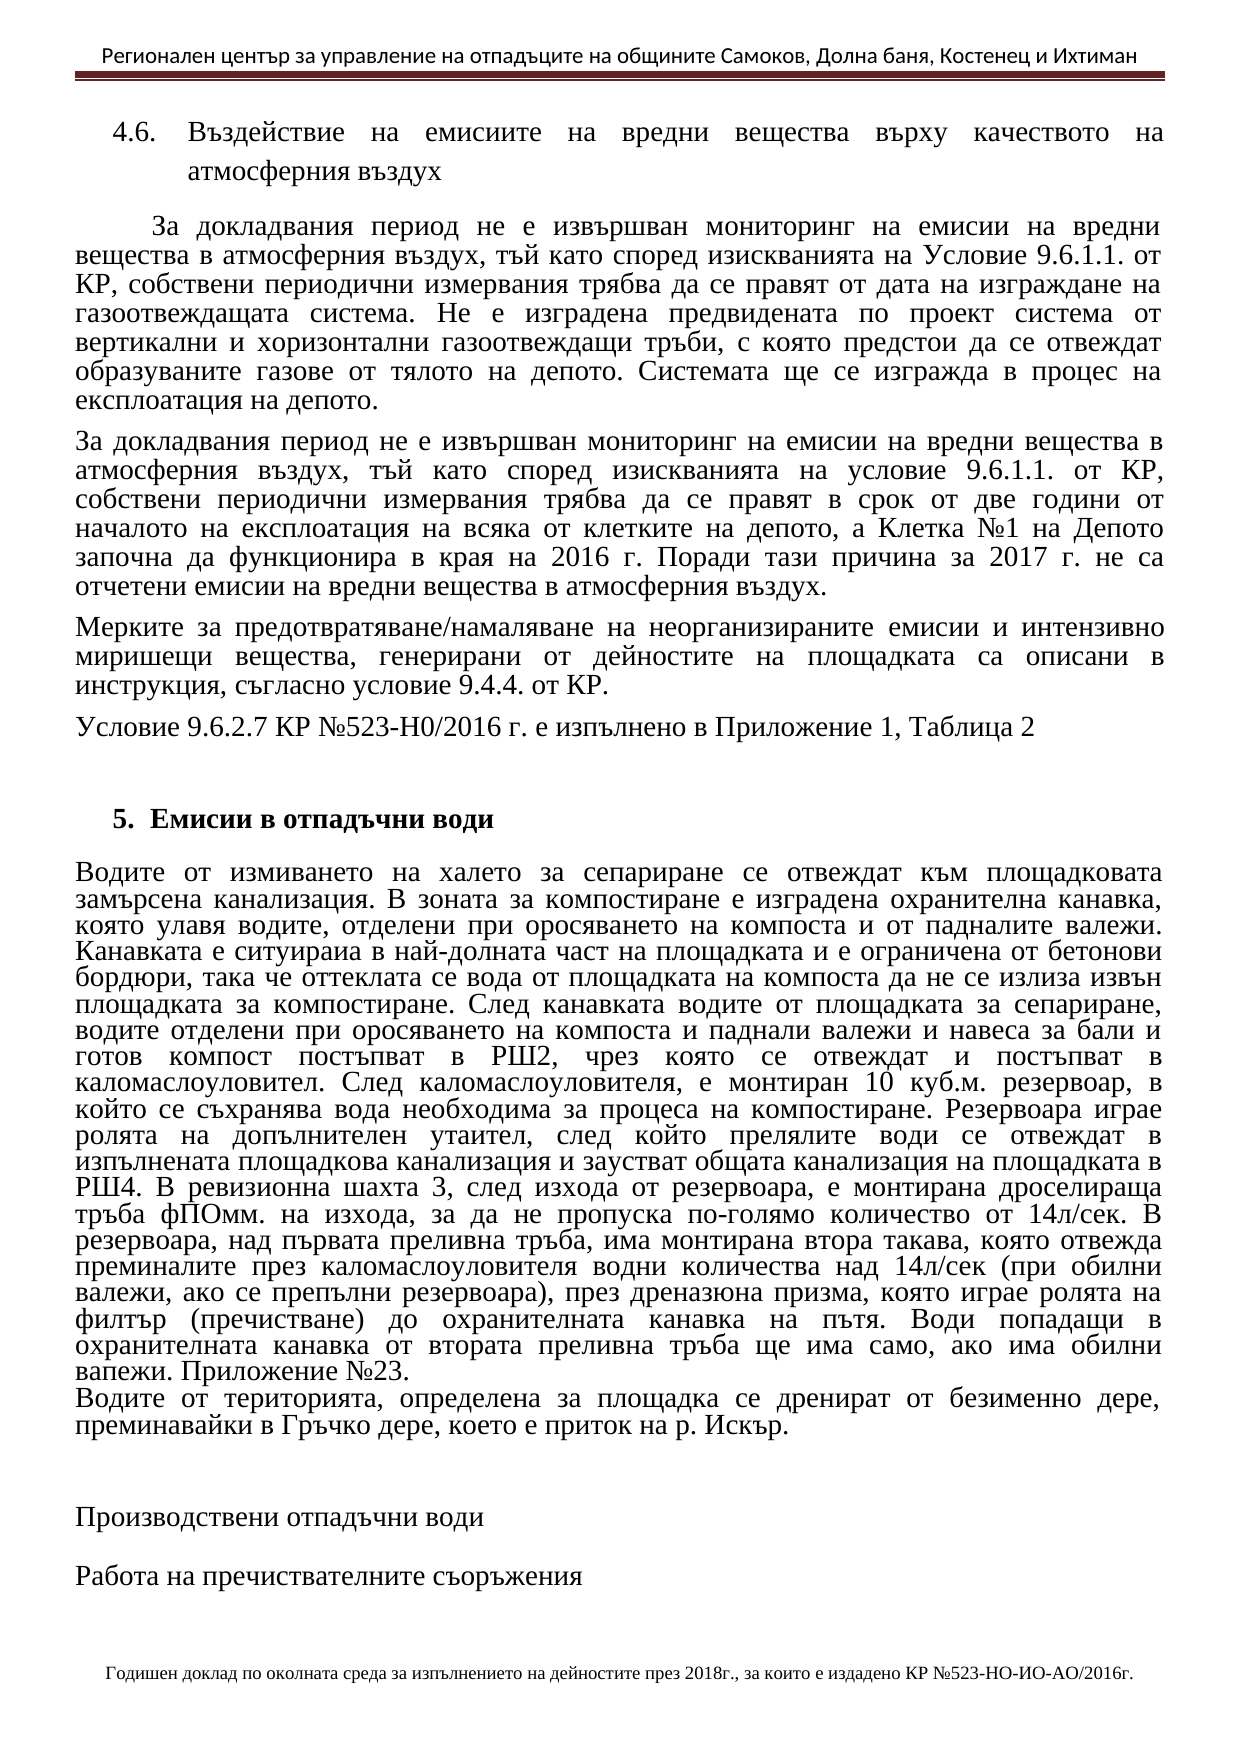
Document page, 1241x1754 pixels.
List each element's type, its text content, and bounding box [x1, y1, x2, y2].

list Въздействие на емисиите на вредни вещества върху качеството на атмосферния въздух [112, 114, 1165, 186]
text Мерките за предотвратяване/намаляване на неорганизираните емисии и интензивно миришещи вещества, генерирани от дейностите на площадката са описани в инструкция, съгласно условие 9.4.4. от КР. [75, 614, 1165, 701]
text Работа на пречиствателните съоръжения [75, 1558, 1165, 1592]
text За докладвания период не е извършван мониторинг на емисии на вредни вещества в атмосферния въздух, тъй като според изискванията на Условие 9.6.1.1. от КР, собствени периодични измервания трябва да се правят от дата на изграждане на газоотвеждащата система. Не е изградена предвидената по проект система от вертикални и хоризонтални газоотвеждащи тръби, с която предстои да се отвеждат образуваните газове от тялото на депото. Системата ще се изгражда в процес на експлоатация на депото. [75, 212, 1162, 415]
text Производствени отпадъчни води [75, 1499, 1165, 1532]
text Водите от територията, определена за площадка се дренират от безименно дере, преминавайки в Гръчко дере, което е приток на р. Искър. [75, 1387, 1161, 1439]
text Условие 9.6.2.7 КР №523-Н0/2016 г. е изпълнено в Приложение 1, Таблица 2 [75, 713, 1165, 742]
list Емисии в отпадъчни води [112, 801, 1165, 835]
text Водите от измиването на халето за сепариране се отвеждат към площадковата замърсена канализация. В зоната за компостиране е изградена охранителна канавка, която улавя водите, отделени при оросяването на компоста и от падналите валежи. Канавката е ситуираиа в най-долната част на площадката и е ограничена от бетонови бордюри, така че оттеклата се вода от площадката на компоста да не се излиза извън площадката за компостиране. След канавката водите от площадката за сепариране, водите отделени при оросяването на компоста и паднали валежи и навеса за бали и готов компост постъпват в РШ2, чрез която се отвеждат и постъпват в каломаслоуловител. След каломаслоуловителя, е монтиран 10 куб.м. резервоар, в който се съхранява вода необходима за процеса на компостиране. Резервоара играе ролята на допълнителен утаител, след който прелялите води се отвеждат в изпълнената площадкова канализация и заустват общата канализация на площадката в РШ4. В ревизионна шахта 3, след изхода от резервоара, е монтирана дроселираща тръба фПОмм. на изхода, за да не пропуска по-голямо количество от 14л/сек. В резервоара, над първата преливна тръба, има монтирана втора такава, която отвежда преминалите през каломаслоуловителя водни количества над 14л/сек (при обилни валежи, ако се препълни резервоара), през дреназюна призма, която играе ролята на филтър (пречистване) до охранителната канавка на пътя. Води попадащи в охранителната канавка от втората преливна тръба ще има само, ако има обилни вапежи. Приложение №23. [75, 861, 1163, 1386]
text За докладвания период не е извършван мониторинг на емисии на вредни вещества в атмосферния въздух, тъй като според изискванията на условие 9.6.1.1. от КР, собствени периодични измервания трябва да се правят в срок от две години от началото на експлоатация на всяка от клетките на депото, а Клетка №1 на Депото започна да функционира в края на 2016 г. Поради тази причина за 2017 г. не са отчетени емисии на вредни вещества в атмосферния въздух. [75, 427, 1165, 601]
